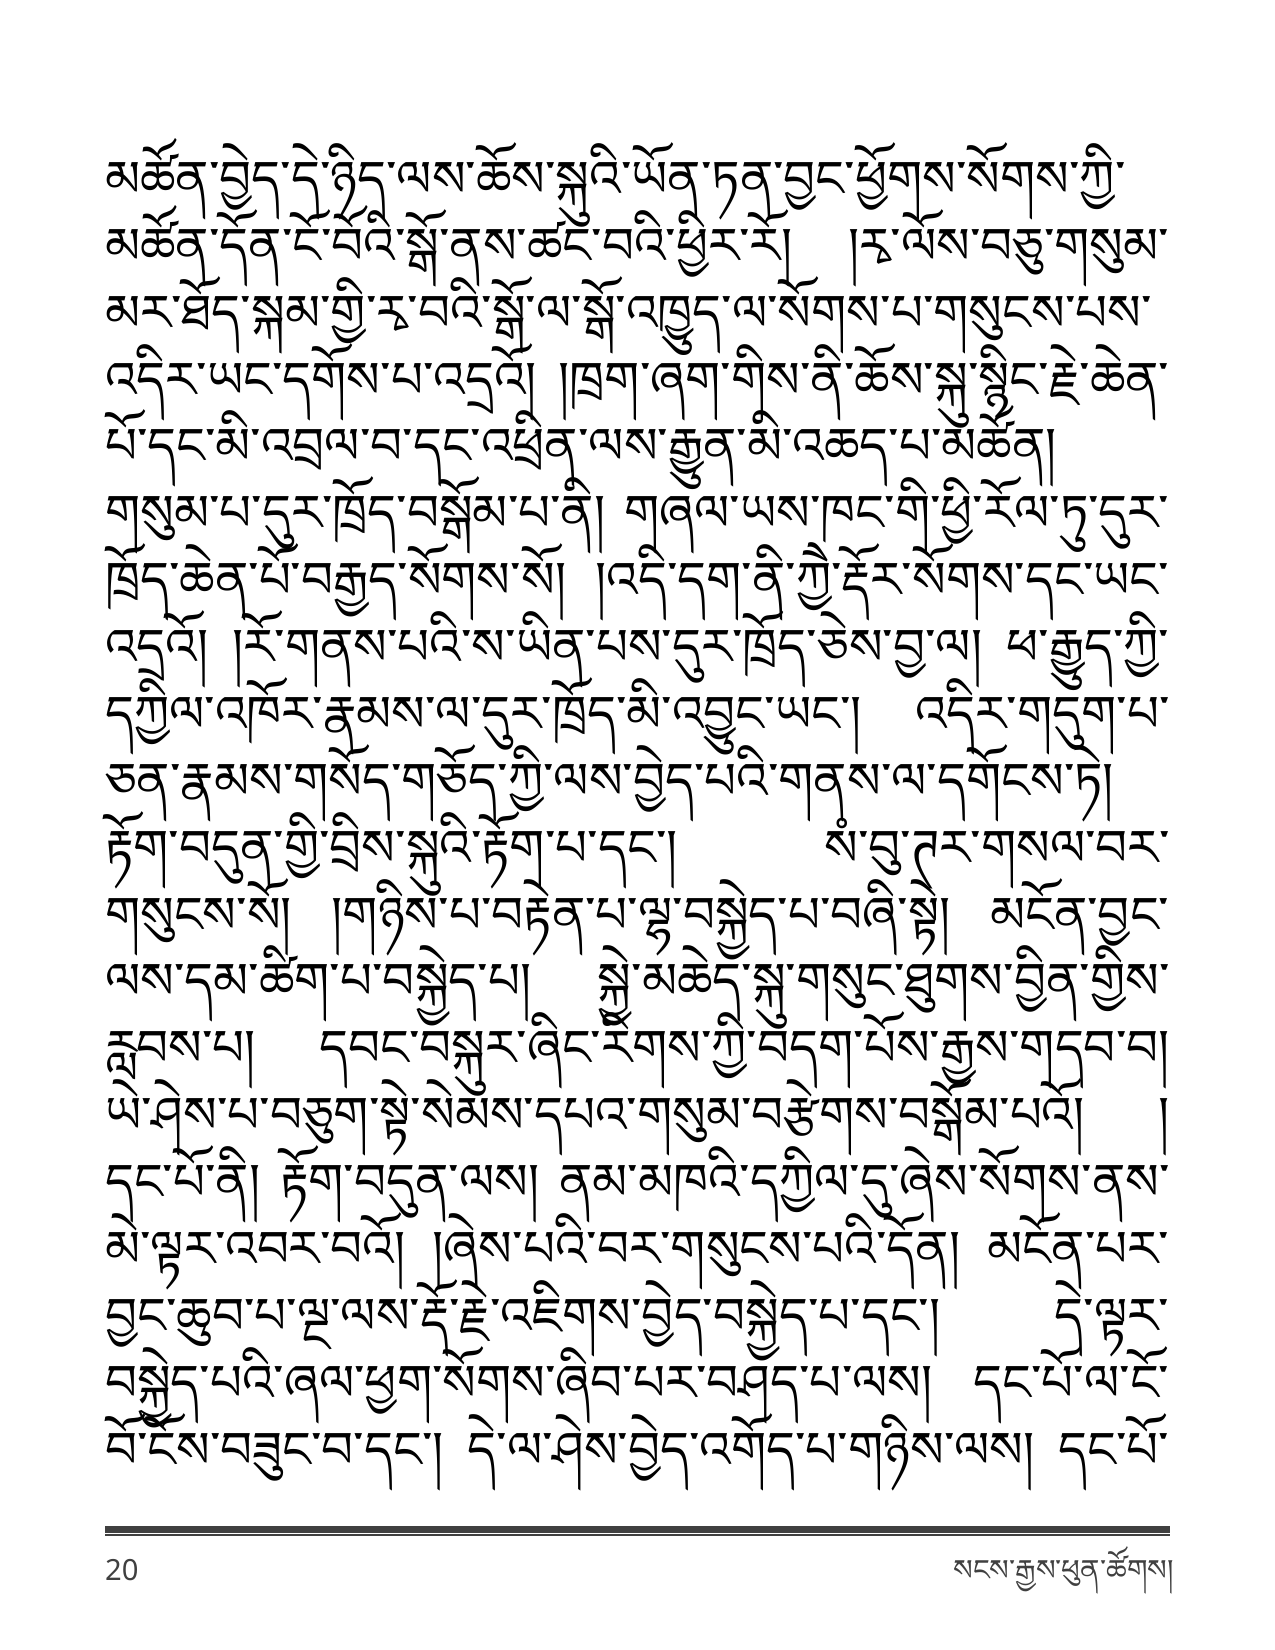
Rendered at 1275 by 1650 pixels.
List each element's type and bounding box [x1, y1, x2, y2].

text [105, 150, 1170, 1479]
